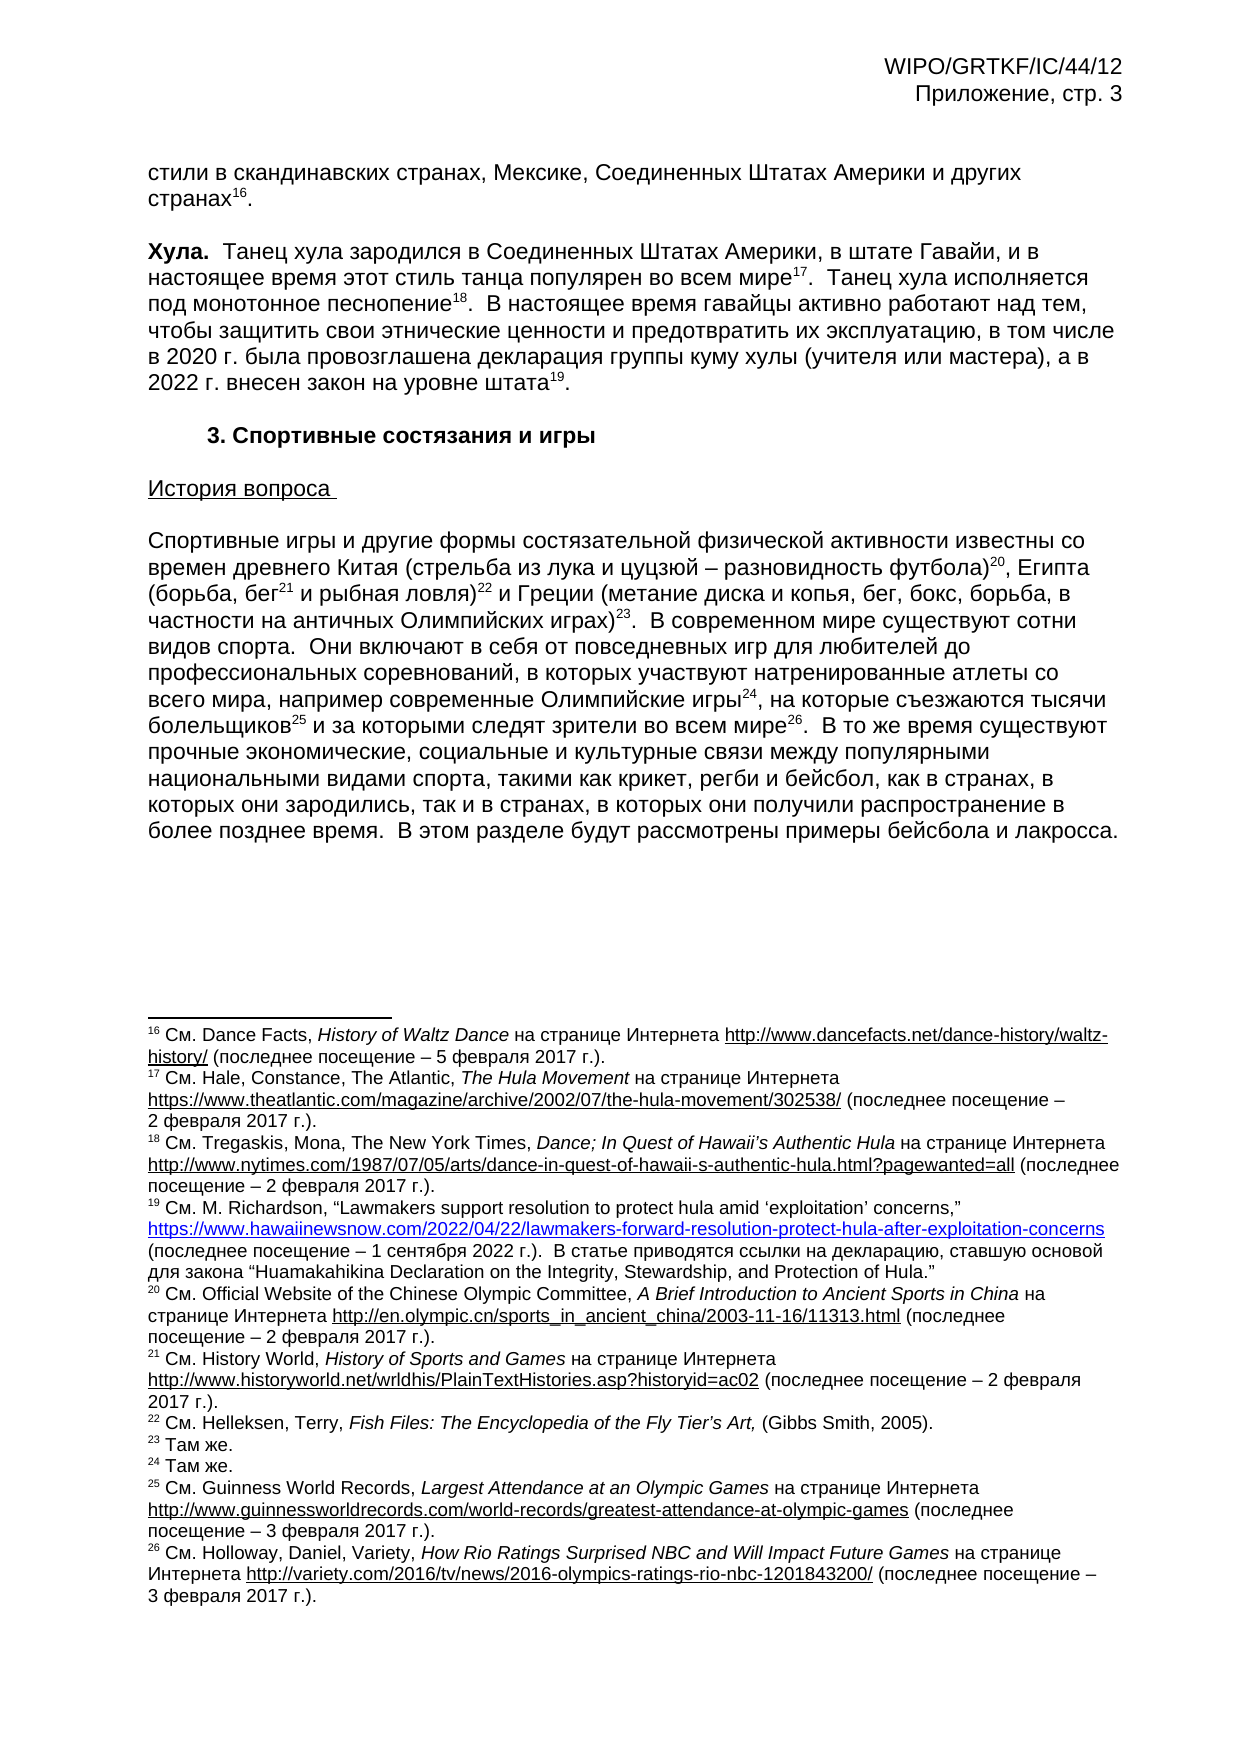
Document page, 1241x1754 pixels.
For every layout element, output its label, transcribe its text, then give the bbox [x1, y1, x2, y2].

text Спортивные игры и другие формы состязательной физической активности известны со времен древнего Китая (стрельба из лука и цуцзюй – разновидность футбола), Египта (борьба, бег и рыбная ловля) и Греции (метание диска и копья, бег, бокс, борьба, в частности на античных Олимпийских играх). В современном мире существуют сотни видов спорта. Они включают в себя от повседневных игр для любителей до профессиональных соревнований, в которых участвуют натренированные атлеты со всего мира, например современные Олимпийские игры, на которые съезжаются тысячи болельщиков и за которыми следят зрители во всем мире. В то же время существуют прочные экономические, социальные и культурные связи между популярными национальными видами спорта, такими как крикет, регби и бейсбол, как в странах, в которых они зародились, так и в странах, в которых они получили распространение в более позднее время. В этом разделе будут рассмотрены примеры бейсбола и лакросса. [148, 527, 1122, 844]
text 3. Спортивные состязания и игры [207, 422, 1122, 448]
text Хула. Танец хула зародился в Соединенных Штатах Америки, в штате Гавайи, и в настоящее время этот стиль танца популярен во всем мире. Танец хула исполняется под монотонное песнопение. В настоящее время гавайцы активно работают над тем, чтобы защитить свои этнические ценности и предотвратить их эксплуатацию, в том числе в 2020 г. была провозглашена декларация группы куму хулы (учителя или мастера), а в 2022 г. внесен закон на уровне штата. [148, 238, 1122, 396]
text История вопроса [148, 475, 1122, 501]
text Вальс. Вальс – как бальный и народный танец – зародился в Германии и Австрии, по всей видимости, в XIII веке. К середине XVIII века вальс проник на окраины крупных городов сначала во Франции, а затем и во всей Европе. К концу века вальс стал очень популярным в Вене и до сих пор остается одним из центральных элементов австрийской культуры. Получив распространение во всем мире, вальс имеет свои отличительные стили в скандинавских странах, Мексике, Соединенных Штатах Америки и других странах. [148, 158, 1122, 211]
